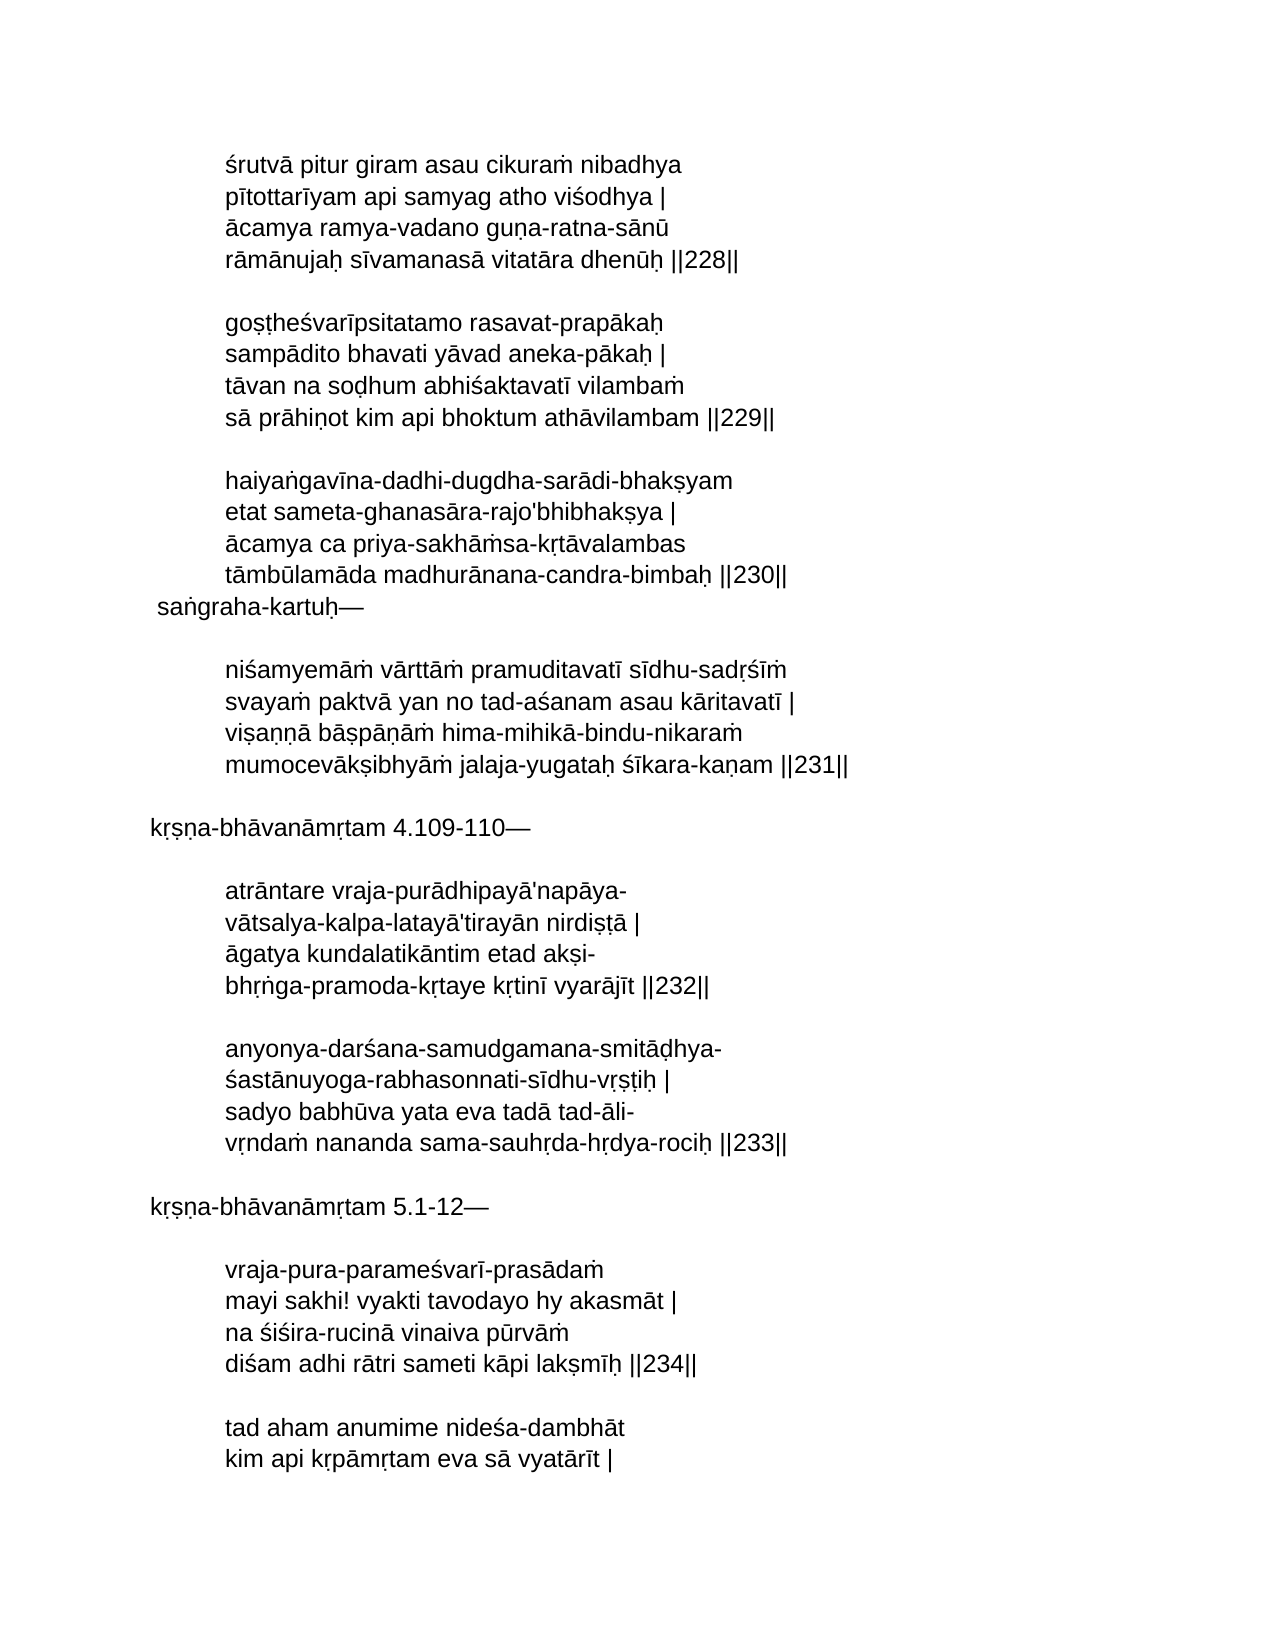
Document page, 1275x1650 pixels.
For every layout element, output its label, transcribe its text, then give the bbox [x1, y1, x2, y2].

text āgatya kundalatikāntim etad akṣi- [225, 939, 1050, 968]
text viṣaṇṇā bāṣpāṇāṁ hima-mihikā-bindu-nikaraṁ [225, 718, 1050, 747]
text bhṛṅga-pramoda-kṛtaye kṛtinī vyarājīt ||232|| [225, 971, 1050, 999]
text kṛṣṇa-bhāvanāmṛtam 5.1-12— [150, 1192, 1125, 1220]
text anyonya-darśana-samudgamana-smitāḍhya- [225, 1034, 1050, 1062]
text saṅgraha-kartuḥ— [150, 592, 1125, 621]
text ācamya ca priya-sakhāṁsa-kṛtāvalambas [225, 529, 1050, 557]
text tāmbūlamāda madhurānana-candra-bimbaḥ ||230|| [225, 560, 1050, 589]
text vraja-pura-parameśvarī-prasādaṁ [225, 1255, 1050, 1283]
text sā prāhiṇot kim api bhoktum athāvilambam ||229|| [225, 402, 1050, 431]
text śrutvā pitur giram asau cikuraṁ nibadhya [225, 150, 1050, 179]
text atrāntare vraja-purādhipayā'napāya- [225, 876, 1050, 905]
text vātsalya-kalpa-latayā'tirayān nirdiṣṭā | [225, 907, 1050, 936]
text etat sameta-ghanasāra-rajo'bhibhakṣya | [225, 497, 1050, 526]
text ācamya ramya-vadano guṇa-ratna-sānū [225, 213, 1050, 242]
text kṛṣṇa-bhāvanāmṛtam 4.109-110— [150, 813, 1125, 842]
text diśam adhi rātri sameti kāpi lakṣmīḥ ||234|| [225, 1349, 1050, 1378]
text niśamyemāṁ vārttāṁ pramuditavatī sīdhu-sadṛśīṁ [225, 655, 1050, 684]
text pītottarīyam api samyag atho viśodhya | [225, 182, 1050, 210]
text rāmānujaḥ sīvamanasā vitatāra dhenūḥ ||228|| [225, 245, 1050, 273]
text śastānuyoga-rabhasonnati-sīdhu-vṛṣṭiḥ | [225, 1065, 1050, 1094]
text tāvan na soḍhum abhiśaktavatī vilambaṁ [225, 371, 1050, 400]
text mayi sakhi! vyakti tavodayo hy akasmāt | [225, 1286, 1050, 1315]
text svayaṁ paktvā yan no tad-aśanam asau kāritavatī | [225, 687, 1050, 715]
text kim api kṛpāmṛtam eva sā vyatārīt | [225, 1444, 1050, 1473]
text sadyo babhūva yata eva tadā tad-āli- [225, 1097, 1050, 1126]
text mumocevākṣibhyāṁ jalaja-yugataḥ śīkara-kaṇam ||231|| [225, 750, 1050, 778]
text goṣṭheśvarīpsitatamo rasavat-prapākaḥ [225, 308, 1050, 337]
text haiyaṅgavīna-dadhi-dugdha-sarādi-bhakṣyam [225, 466, 1050, 494]
text tad aham anumime nideśa-dambhāt [225, 1412, 1050, 1441]
text vṛndaṁ nananda sama-sauhṛda-hṛdya-rociḥ ||233|| [225, 1128, 1050, 1157]
text sampādito bhavati yāvad aneka-pākaḥ | [225, 339, 1050, 368]
text na śiśira-rucinā vinaiva pūrvāṁ [225, 1318, 1050, 1347]
